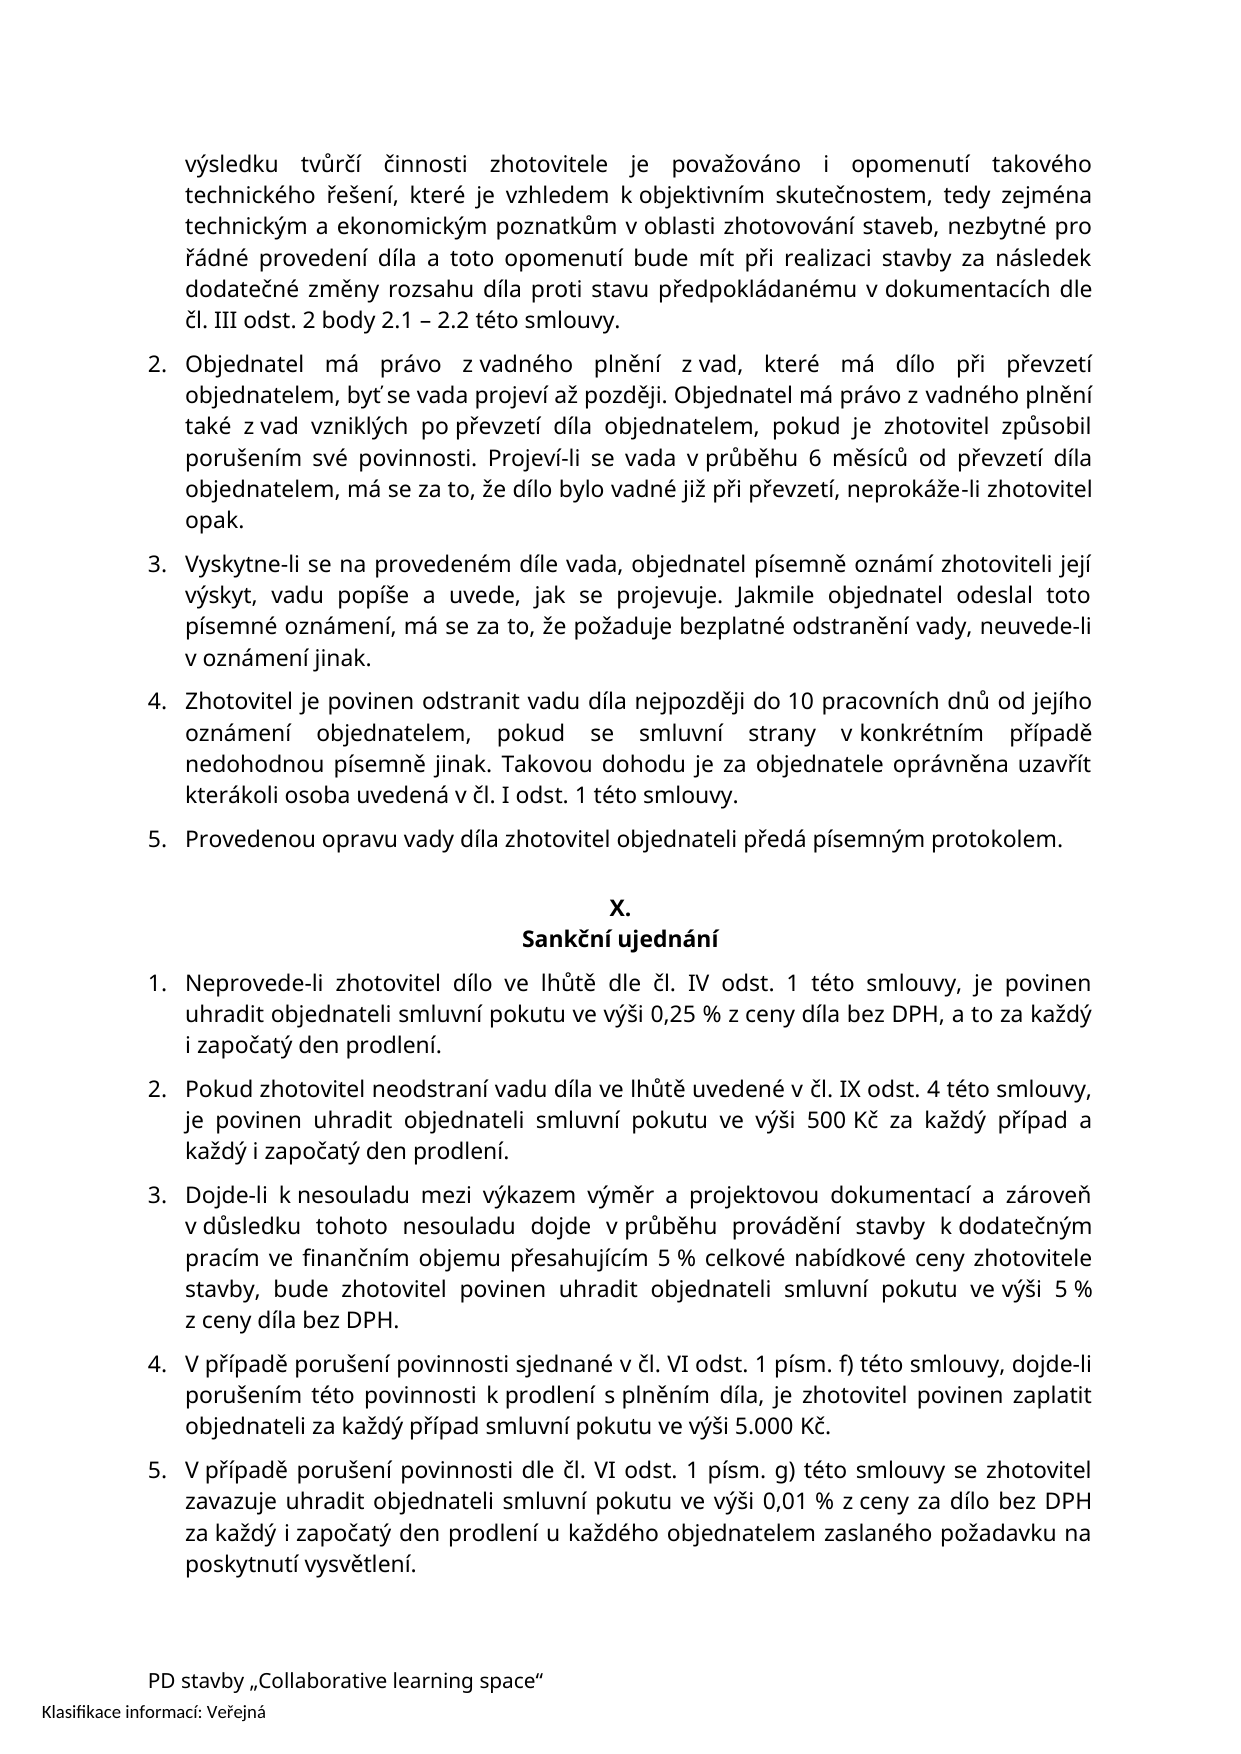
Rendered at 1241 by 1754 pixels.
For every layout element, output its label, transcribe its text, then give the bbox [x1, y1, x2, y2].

list Zhotovitel je povinen odstranit vadu díla nejpozději do 10 pracovních dnů od jejího oznámení objednatelem, pokud se smluvní strany v konkrétním případě nedohodnou písemně jinak. Takovou dohodu je za objednatele oprávněna uzavřít kterákoli osoba uvedená v čl. I odst. 1 této smlouvy. [148, 685, 1092, 810]
list Vyskytne-li se na provedeném díle vada, objednatel písemně oznámí zhotoviteli její výskyt, vadu popíše a uvede, jak se projevuje. Jakmile objednatel odeslal toto písemné oznámení, má se za to, že požaduje bezplatné odstranění vady, neuvede-li v oznámení jinak. [148, 548, 1092, 673]
list V případě porušení povinnosti dle čl. VI odst. 1 písm. g) této smlouvy se zhotovitel zavazuje uhradit objednateli smluvní pokutu ve výši 0,01 % z ceny za dílo bez DPH za každý i započatý den prodlení u každého objednatelem zaslaného požadavku na poskytnutí vysvětlení. [148, 1454, 1092, 1579]
list Objednatel má právo z vadného plnění z vad, které má dílo při převzetí objednatelem, byť se vada projeví až později. Objednatel má právo z vadného plnění také z vad vzniklých po převzetí díla objednatelem, pokud je zhotovitel způsobil porušením své povinnosti. Projeví-li se vada v průběhu 6 měsíců od převzetí díla objednatelem, má se za to, že dílo bylo vadné již při převzetí, neprokáže-li zhotovitel opak. [148, 348, 1092, 535]
list Neprovede-li zhotovitel dílo ve lhůtě dle čl. IV odst. 1 této smlouvy, je povinen uhradit objednateli smluvní pokutu ve výši 0,25 % z ceny díla bez DPH, a to za každý i započatý den prodlení. [148, 966, 1092, 1060]
list Provedenou opravu vady díla zhotovitel objednateli předá písemným protokolem. [148, 823, 1092, 854]
list Dojde-li k nesouladu mezi výkazem výměr a projektovou dokumentací a zároveň v důsledku tohoto nesouladu dojde v průběhu provádění stavby k dodatečným pracím ve finančním objemu přesahujícím 5 % celkové nabídkové ceny zhotovitele stavby, bude zhotovitel povinen uhradit objednateli smluvní pokutu ve výši 5 % z ceny díla bez DPH. [148, 1179, 1092, 1335]
list Pokud zhotovitel neodstraní vadu díla ve lhůtě uvedené v čl. IX odst. 4 této smlouvy, je povinen uhradit objednateli smluvní pokutu ve výši 500 Kč za každý případ a každý i započatý den prodlení. [148, 1073, 1092, 1166]
text X. Sankční ujednání [148, 891, 1092, 954]
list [148, 148, 1092, 335]
list V případě porušení povinnosti sjednané v čl. VI odst. 1 písm. f) této smlouvy, dojde-li porušením této povinnosti k prodlení s plněním díla, je zhotovitel povinen zaplatit objednateli za každý případ smluvní pokutu ve výši 5.000 Kč. [148, 1348, 1092, 1441]
